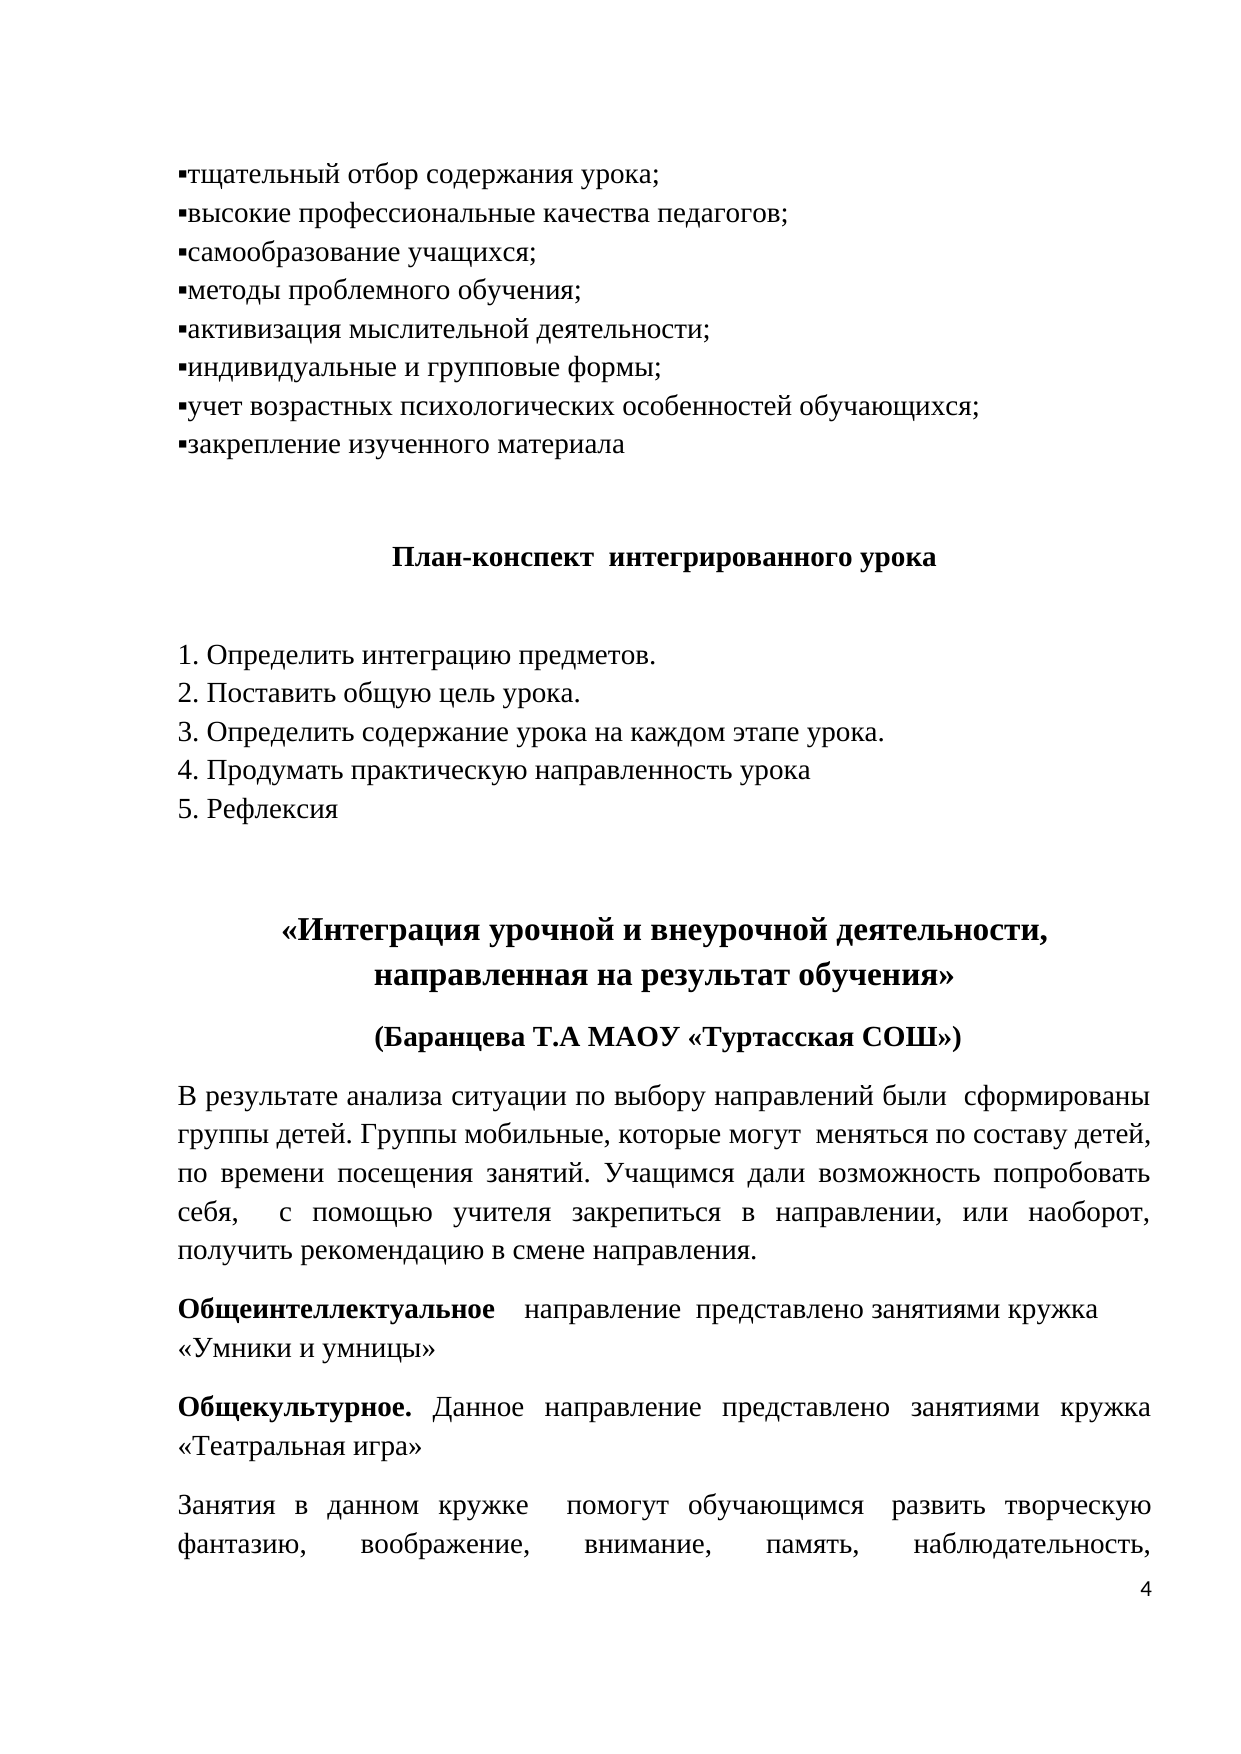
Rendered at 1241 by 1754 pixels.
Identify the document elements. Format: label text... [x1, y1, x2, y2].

text Общекультурное. Данное направление представлено занятиями кружка «Театральная игра» [177, 1292, 1152, 1462]
text (Баранцева Т.А МАОУ «Туртасская СОШ») [177, 1019, 1152, 1052]
text 1. Определить интеграцию предметов. 2. Поставить общую цель урока. 3. Определить содержание урока на каждом этапе урока. 4. Продумать практическую направленность урока 5. Рефлексия [177, 598, 1152, 824]
text «Интеграция урочной и внеурочной деятельности, направленная на результат обучения» [177, 910, 1152, 992]
text План-конспект интегрированного урока [177, 539, 1152, 572]
text Общеинтеллектуальное направление представлено занятиями кружка «Умники и умницы» [177, 1292, 1099, 1364]
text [177, 1487, 1152, 1559]
text В результате анализа ситуации по выбору направлений были сформированы группы детей. Группы мобильные, которые могут меняться по составу детей, по времени посещения занятий. Учащимся дали возможность попробовать себя, с помощью учителя закрепиться в направлении, или наоборот, получить рекомендацию в смене направления. [177, 1078, 1152, 1266]
text ▪тщательный отбор содержания урока; ▪высокие профессиональные качества педагогов; ▪самообразование учащихся; ▪методы проблемного обучения; ▪активизация мыслительной деятельности; ▪индивидуальные и групповые формы; ▪учет возрастных психологических особенностей обучающихся; ▪закрепление изученного материала [177, 118, 1152, 460]
